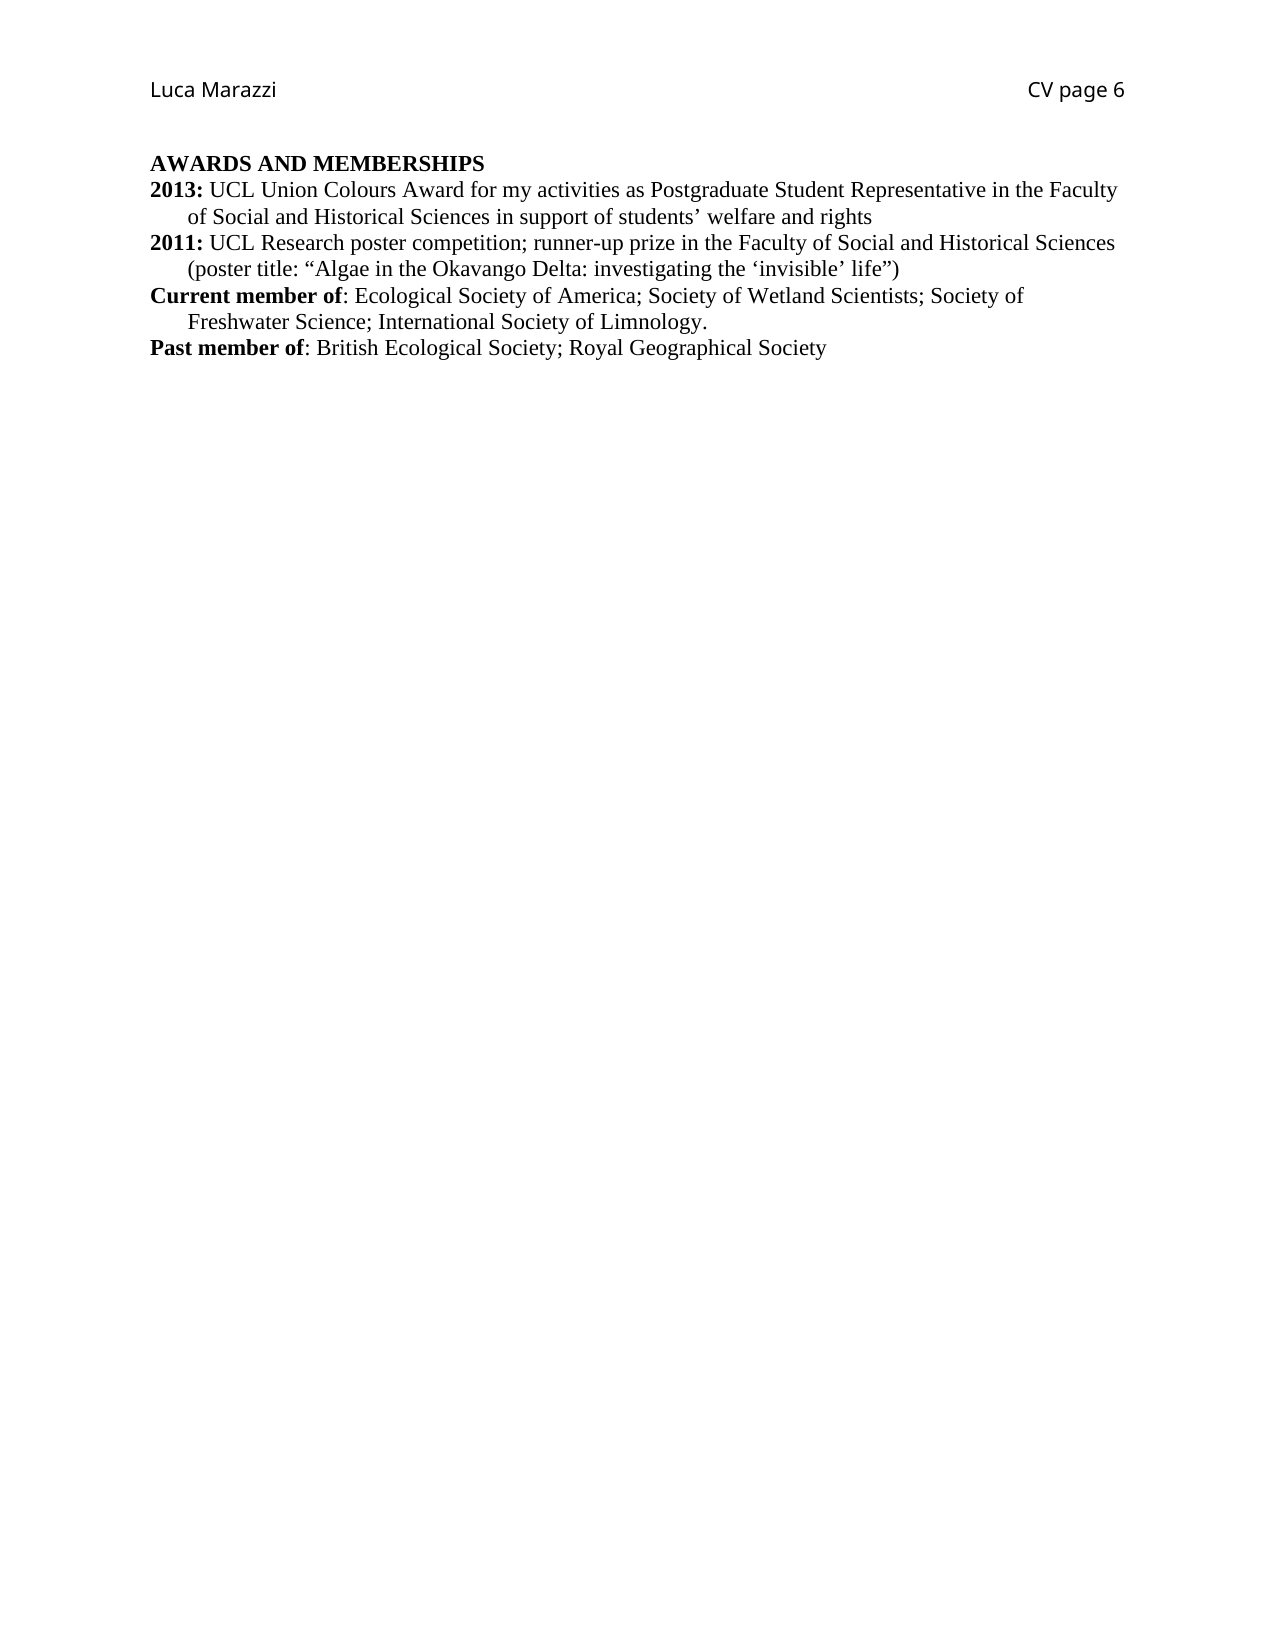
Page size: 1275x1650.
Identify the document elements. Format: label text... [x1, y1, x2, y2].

text AWARDS AND MEMBERSHIPS [150, 150, 1125, 176]
text 2013: UCL Union Colours Award for my activities as Postgraduate Student Representative in the Faculty of Social and Historical Sciences in support of students’ welfare and rights [150, 176, 1125, 229]
text 2011: UCL Research poster competition; runner-up prize in the Faculty of Social and Historical Sciences (poster title: “Algae in the Okavango Delta: investigating the ‘invisible’ life”) [150, 229, 1125, 282]
text Past member of: British Ecological Society; Royal Geographical Society [150, 334, 1125, 361]
text Current member of: Ecological Society of America; Society of Wetland Scientists; Society of Freshwater Science; International Society of Limnology. [150, 282, 1125, 334]
